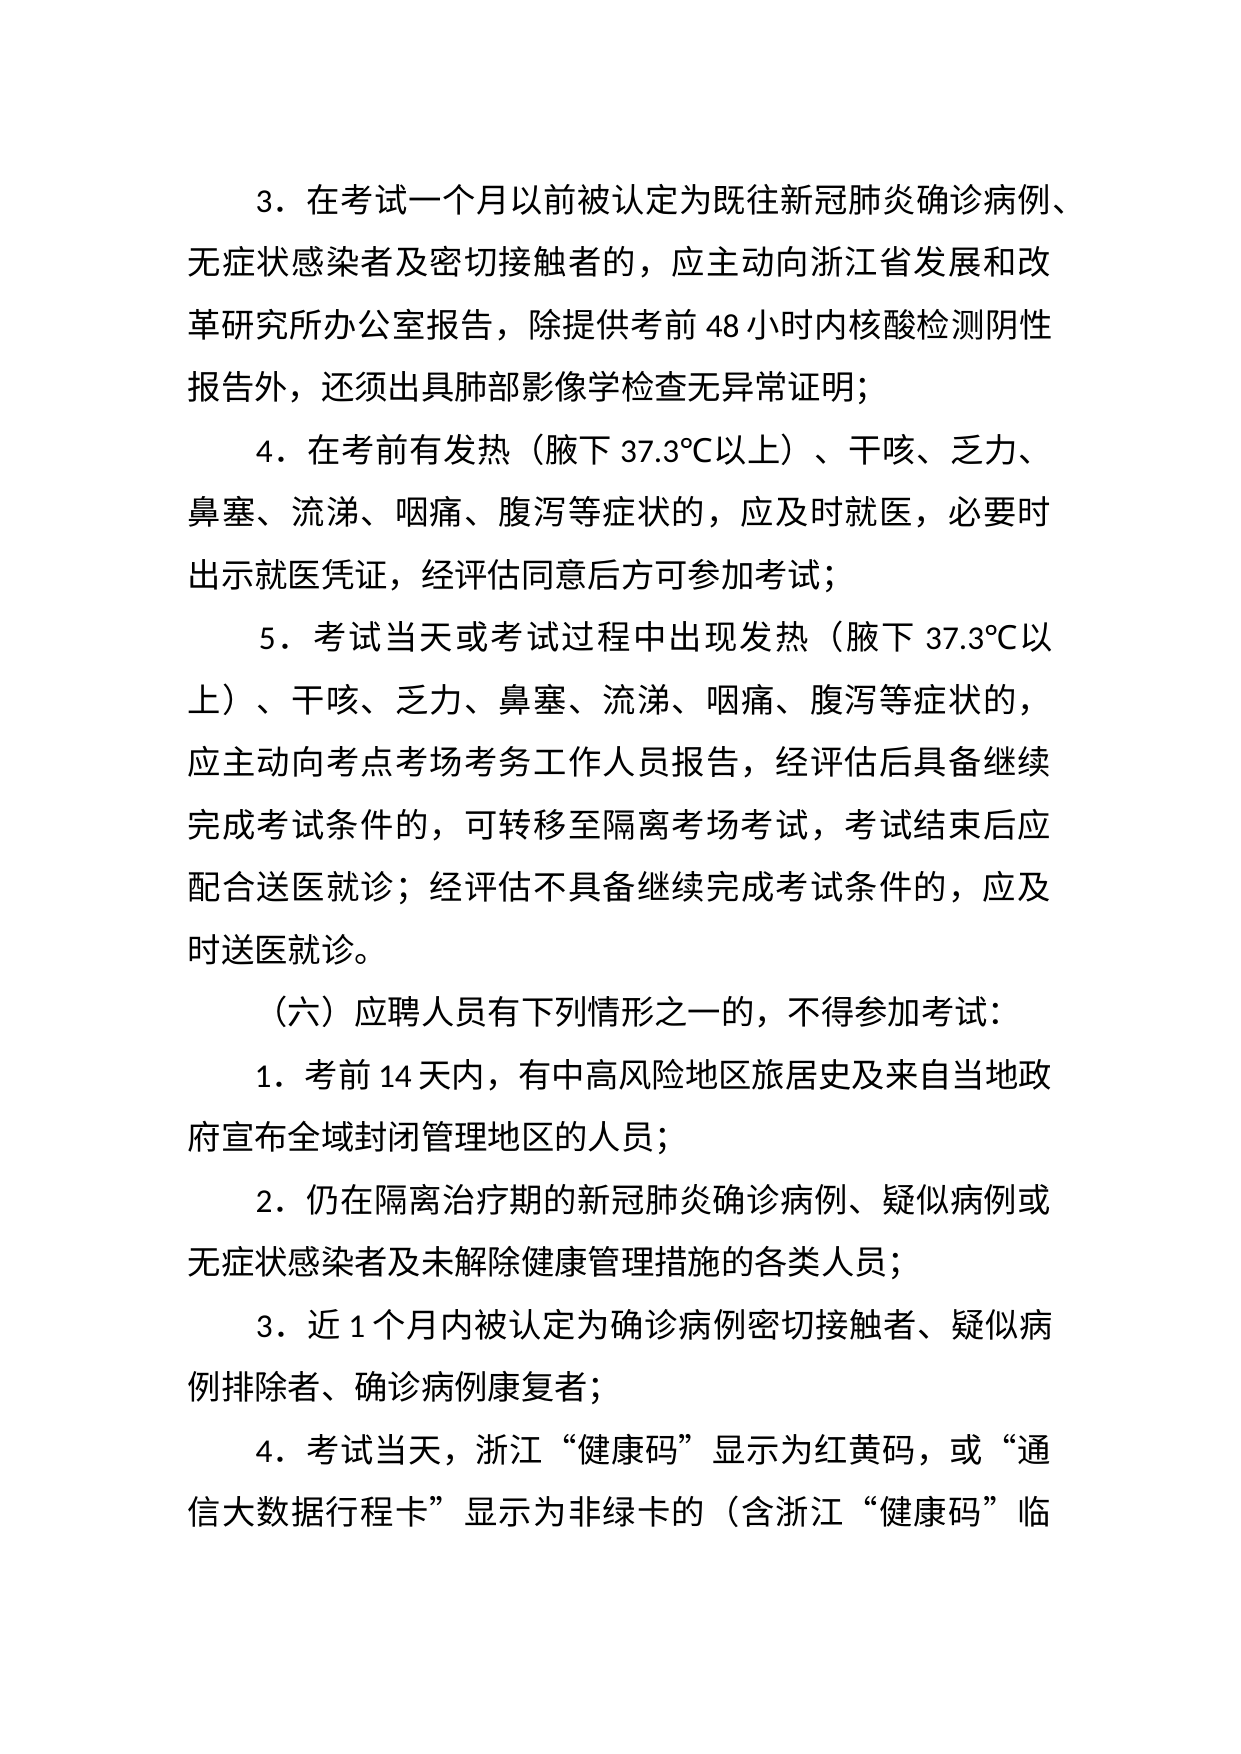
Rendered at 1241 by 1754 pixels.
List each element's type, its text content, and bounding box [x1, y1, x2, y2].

text 1．考前14天内，有中高风险地区旅居史及来自当地政府宣布全域封闭管理地区的人员； [187, 1037, 1053, 1162]
text 4．在考前有发热（腋下37.3℃以上）、干咳、乏力、鼻塞、流涕、咽痛、腹泻等症状的，应及时就医，必要时出示就医凭证，经评估同意后方可参加考试； [187, 412, 1053, 599]
text 5．考试当天或考试过程中出现发热（腋下37.3℃以上）、干咳、乏力、鼻塞、流涕、咽痛、腹泻等症状的，应主动向考点考场考务工作人员报告，经评估后具备继续完成考试条件的，可转移至隔离考场考试，考试结束后应配合送医就诊；经评估不具备继续完成考试条件的，应及时送医就诊。 [187, 599, 1053, 974]
text 3．近1个月内被认定为确诊病例密切接触者、疑似病例排除者、确诊病例康复者； [187, 1287, 1053, 1412]
text 2．仍在隔离治疗期的新冠肺炎确诊病例、疑似病例或无症状感染者及未解除健康管理措施的各类人员； [187, 1162, 1053, 1287]
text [187, 1412, 1053, 1537]
text （六）应聘人员有下列情形之一的，不得参加考试： [187, 974, 1053, 1037]
text 3．在考试一个月以前被认定为既往新冠肺炎确诊病例、无症状感染者及密切接触者的，应主动向浙江省发展和改革研究所办公室报告，除提供考前48小时内核酸检测阴性报告外，还须出具肺部影像学检查无异常证明； [187, 162, 1053, 412]
